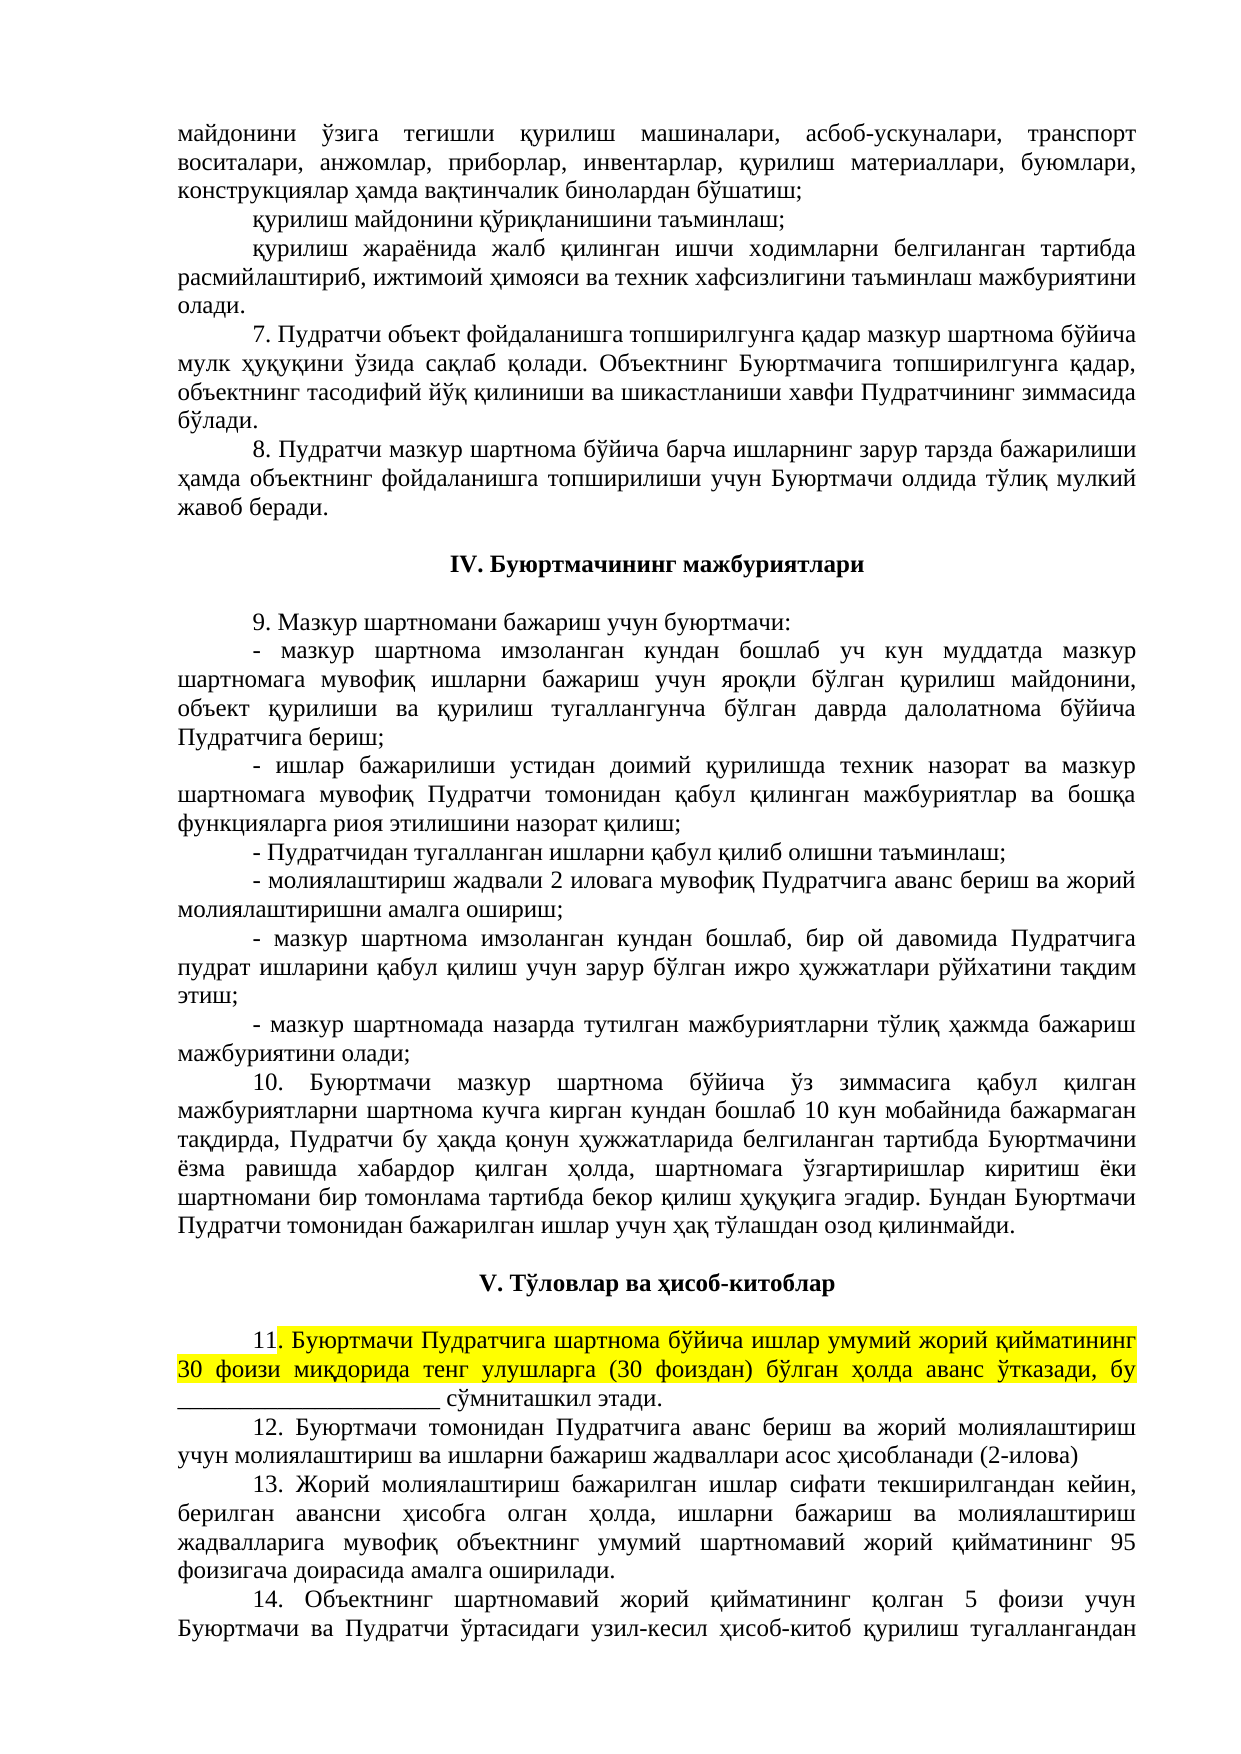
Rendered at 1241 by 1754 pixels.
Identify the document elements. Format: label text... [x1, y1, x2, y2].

text - молиялаштириш жадвали 2 иловага мувофиқ Пудратчига аванс бериш ва жорий молиялаштиришни амалга ошириш; [177, 866, 1137, 923]
text 11. Буюртмачи Пудратчига шартнома бўйича ишлар умумий жорий қийматининг 30 фоизи миқдорида тенг улушларга (30 фоиздан) бўлган ҳолда аванс ўтказади, бу _____________________ сўмниташкил этади. [177, 1383, 1137, 1412]
text - мазкур шартнома имзоланган кундан бошлаб, бир ой давомида Пудратчига пудрат ишларини қабул қилиш учун зарур бўлган ижро ҳужжатлари рўйхатини тақдим этиш; [177, 923, 1137, 1009]
text қурилиш майдонини қўриқланишини таъминлаш; [177, 204, 1137, 233]
text - ишлар бажарилиши устидан доимий қурилишда техник назорат ва мазкур шартномага мувофиқ Пудратчи томонидан қабул қилинган мажбуриятлар ва бошқа функцияларга риоя этилишини назорат қилиш; [177, 751, 1137, 837]
text - Пудратчидан тугалланган ишларни қабул қилиб олишни таъминлаш; [177, 837, 1137, 866]
text IV. Буюртмачининг мажбуриятлари [177, 549, 1137, 578]
text 12. Буюртмачи томонидан Пудратчига аванс бериш ва жорий молиялаштириш учун молиялаштириш ва ишларни бажариш жадваллари асос ҳисобланади (2-илова) [177, 1412, 1137, 1469]
text 7. Пудратчи объект фойдаланишга топширилгунга қадар мазкур шартнома бўйича мулк ҳуқуқини ўзида сақлаб қолади. Объектнинг Буюртмачига топширилгунга қадар, объектнинг тасодифий йўқ қилиниши ва шикастланиши хавфи Пудратчининг зиммасида бўлади. [177, 319, 1137, 434]
text - мазкур шартномада назарда тутилган мажбуриятларни тўлиқ ҳажмда бажариш мажбуриятини олади; [177, 1009, 1137, 1067]
text 9. Мазкур шартномани бажариш учун буюртмачи: [177, 607, 1137, 636]
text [177, 1584, 1137, 1642]
text V. Тўловлар ва ҳисоб-китоблар [177, 1268, 1137, 1297]
text - мазкур шартнома имзоланган кундан бошлаб уч кун муддатда мазкур шартномага мувофиқ ишларни бажариш учун яроқли бўлган қурилиш майдонини, объект қурилиши ва қурилиш тугаллангунча бўлган даврда далолатнома бўйича Пудратчига бериш; [177, 636, 1137, 751]
text 8. Пудратчи мазкур шартнома бўйича барча ишларнинг зарур тарзда бажарилиши ҳамда объектнинг фойдаланишга топширилиши учун Буюртмачи олдида тўлиқ мулкий жавоб беради. [177, 434, 1137, 521]
text 10. Буюртмачи мазкур шартнома бўйича ўз зиммасига қабул қилган мажбуриятларни шартнома кучга кирган кундан бошлаб 10 кун мобайнида бажармаган тақдирда, Пудратчи бу ҳақда қонун ҳужжатларида белгиланган тартибда Буюртмачини ёзма равишда хабардор қилган ҳолда, шартномага ўзгартиришлар киритиш ёки шартномани бир томонлама тартибда бекор қилиш ҳуқуқига эгадир. Бундан Буюртмачи Пудратчи томонидан бажарилган ишлар учун ҳақ тўлашдан озод қилинмайди. [177, 1067, 1137, 1239]
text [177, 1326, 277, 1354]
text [177, 118, 1137, 204]
text 13. Жорий молиялаштириш бажарилган ишлар сифати текширилгандан кейин, берилган авансни ҳисобга олган ҳолда, ишларни бажариш ва молиялаштириш жадвалларига мувофиқ объектнинг умумий шартномавий жорий қийматининг 95 фоизигача доирасида амалга оширилади. [177, 1469, 1137, 1584]
text қурилиш жараёнида жалб қилинган ишчи ходимларни белгиланган тартибда расмийлаштириб, ижтимоий ҳимояси ва техник хафсизлигини таъминлаш мажбуриятини олади. [177, 233, 1137, 319]
